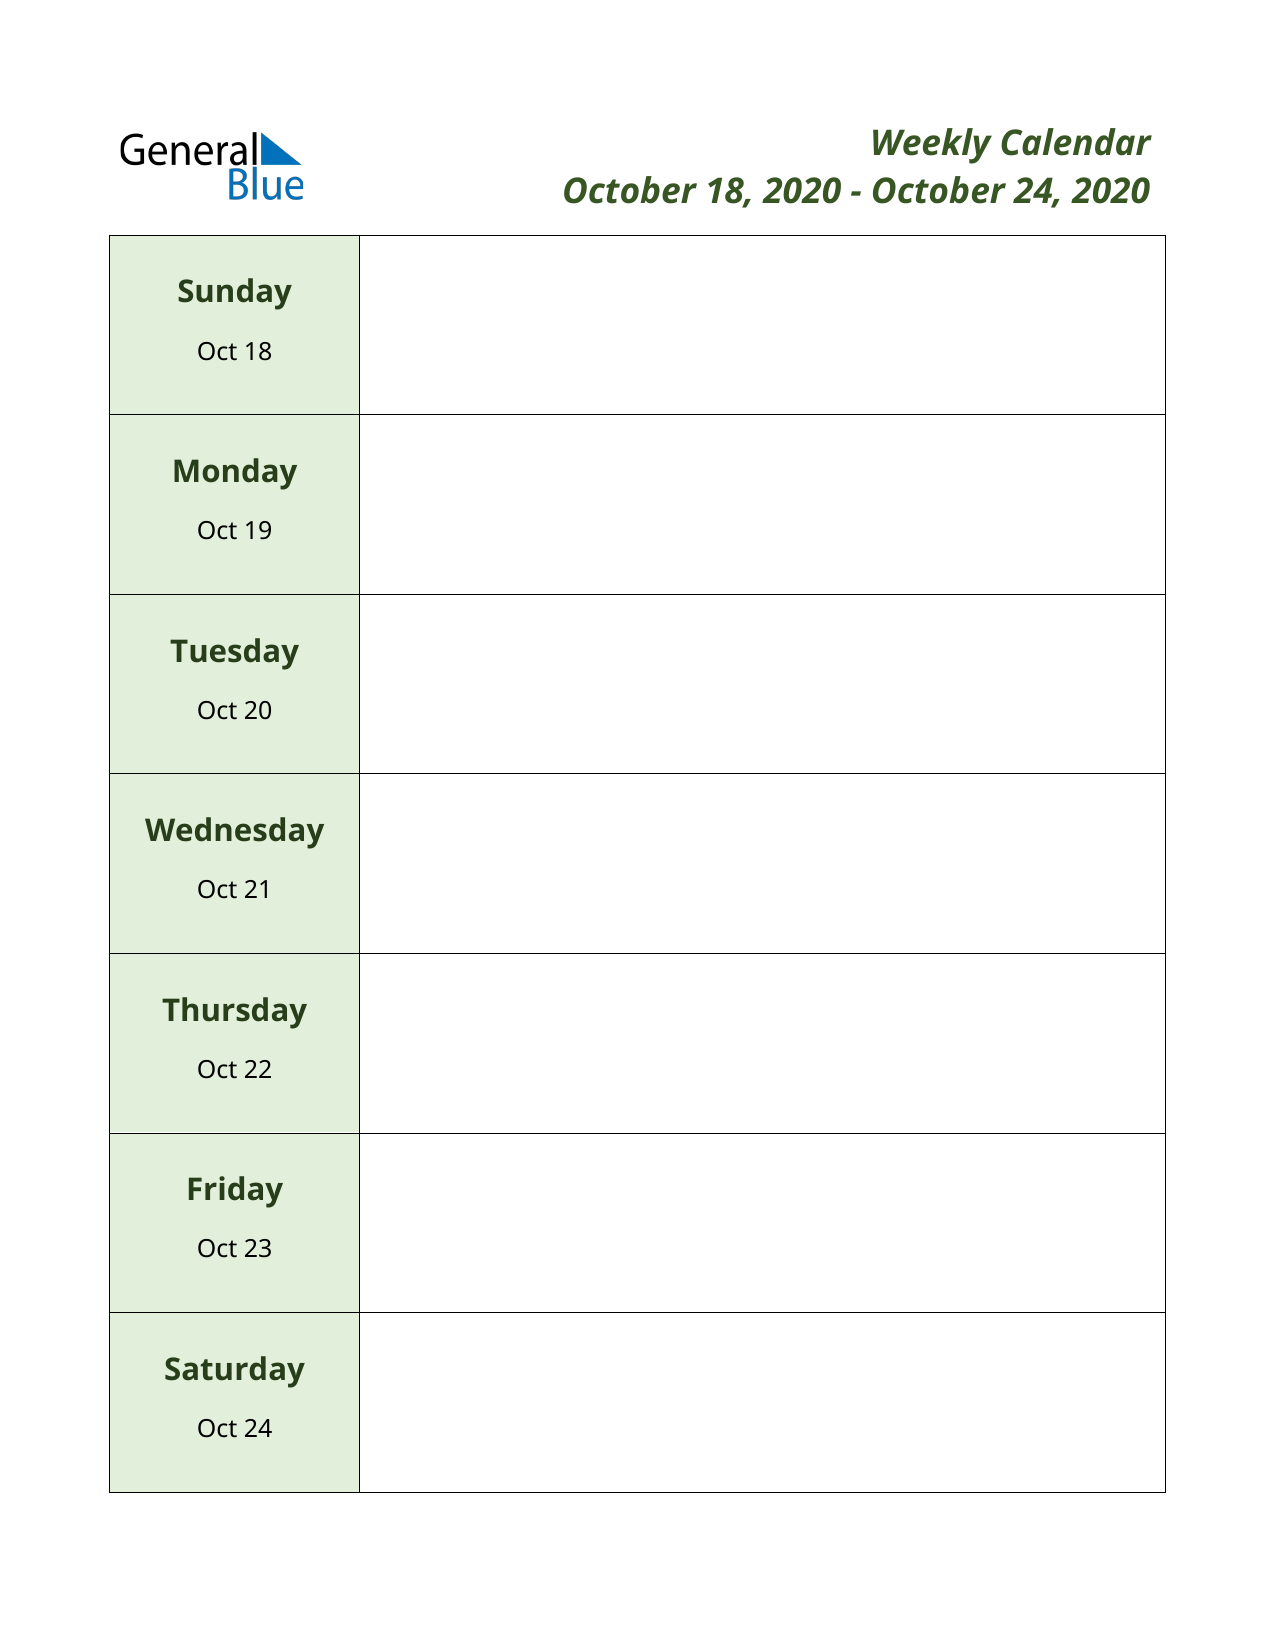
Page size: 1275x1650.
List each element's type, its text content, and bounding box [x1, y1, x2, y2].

table_header [109, 98, 359, 234]
table_cell [360, 1134, 1165, 1312]
table_cell Sunday Oct 18 [110, 236, 359, 414]
table_cell Wednesday Oct 21 [110, 774, 359, 953]
picture [120, 132, 304, 200]
table_cell [360, 236, 1165, 414]
table_cell Thursday Oct 22 [110, 954, 359, 1132]
table_cell Friday Oct 23 [110, 1134, 359, 1312]
table_cell [360, 595, 1165, 773]
table_cell Monday Oct 19 [110, 415, 359, 594]
table_header Weekly Calendar October 18, 2020 - October 24, 2020 [360, 98, 1166, 234]
table_cell [360, 954, 1165, 1132]
table_cell Tuesday Oct 20 [110, 595, 359, 773]
table_cell [360, 415, 1165, 594]
table_cell [360, 1313, 1165, 1492]
table_cell Saturday Oct 24 [110, 1313, 359, 1492]
table_cell [360, 774, 1165, 953]
